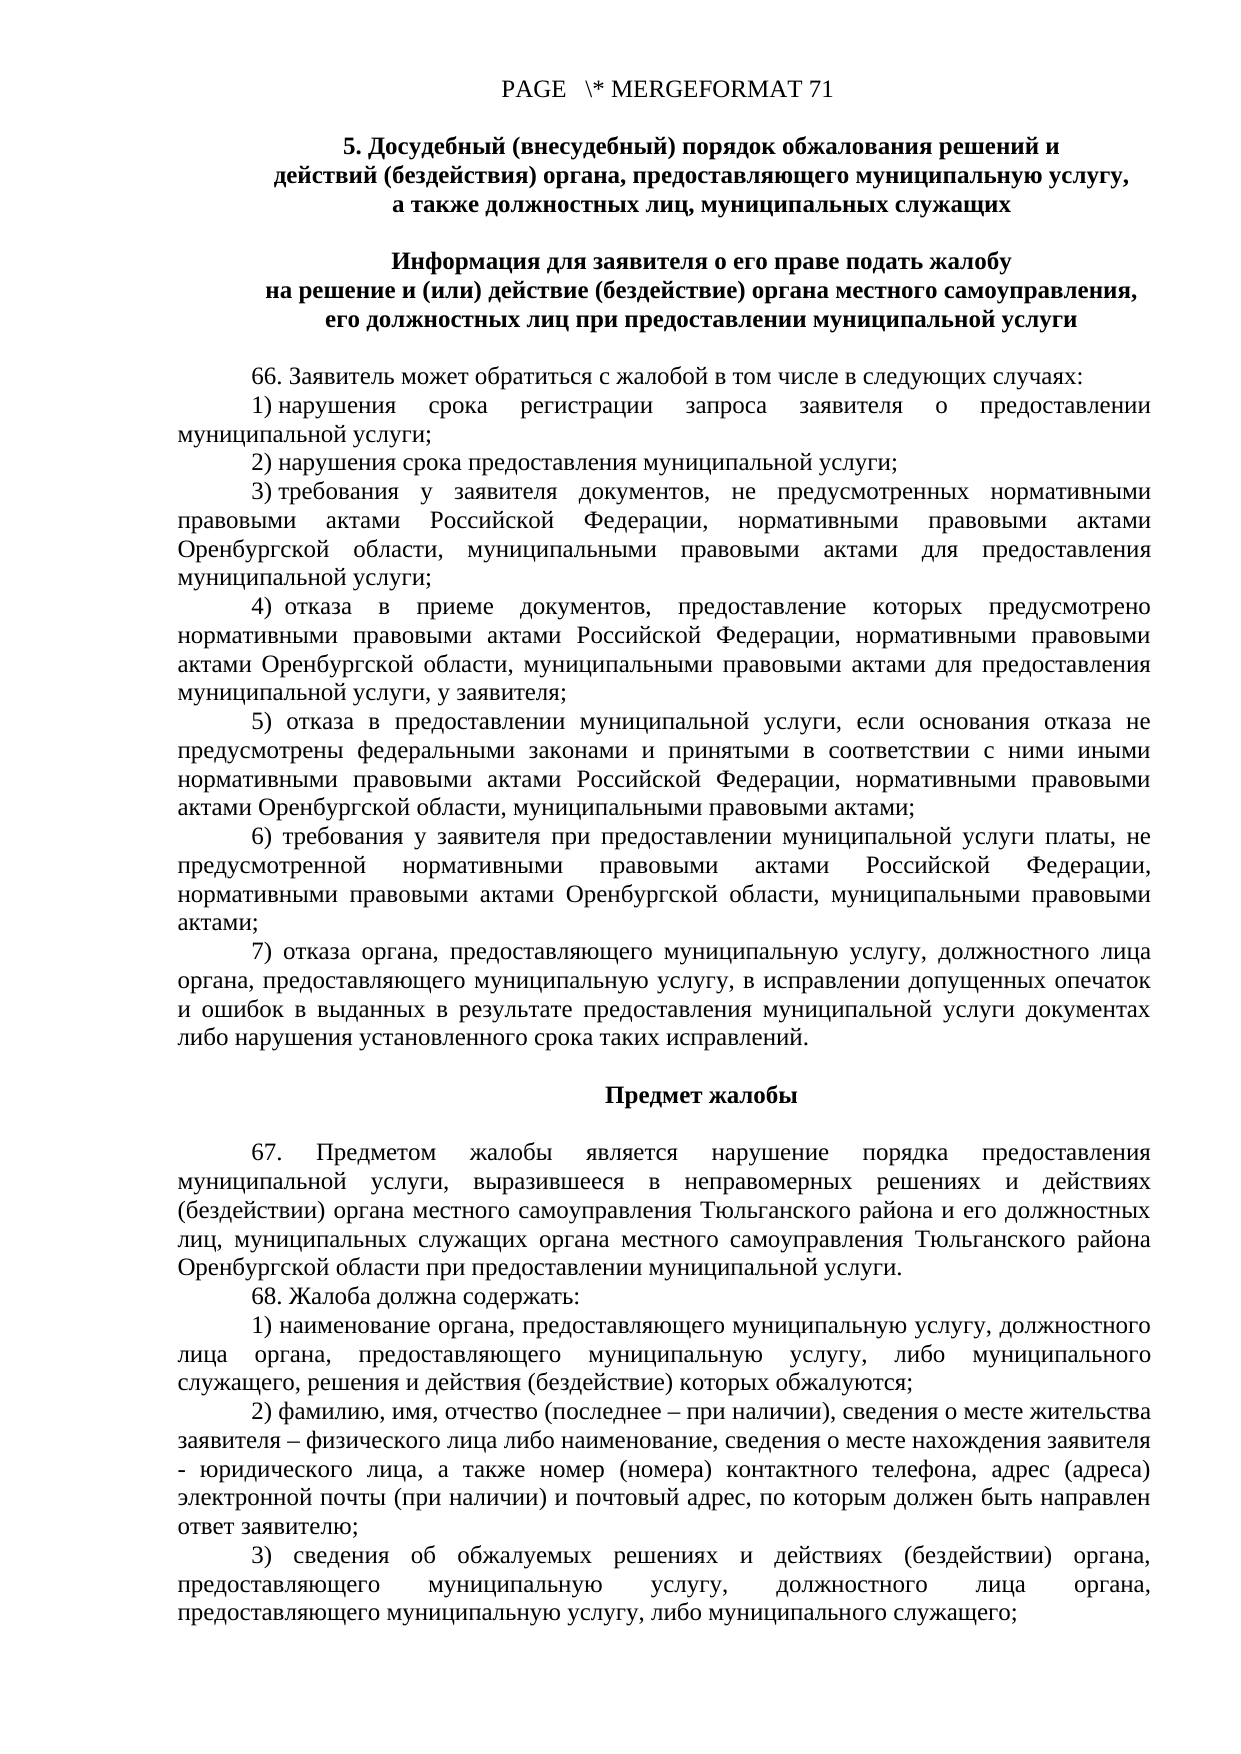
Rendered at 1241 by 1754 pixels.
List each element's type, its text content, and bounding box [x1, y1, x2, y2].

text 66..Заявитель может обратиться с жалобой в том числе в следующих случаях: [177, 361, 1152, 390]
text 3) сведения об обжалуемых решениях и действиях (бездействии) органа, предоставляющего муниципальную услугу, должностного лица органа, предоставляющего муниципальную услугу, либо муниципального служащего; [177, 1540, 1152, 1626]
text 3).требования у заявителя документов, не предусмотренных нормативными правовыми актами Российской Федерации, нормативными правовыми актами Оренбургской области, муниципальными правовыми актами для предоставления муниципальной услуги; [177, 476, 1152, 591]
text 1).нарушения срока регистрации запроса заявителя о предоставлении муниципальной услуги; [177, 390, 1152, 447]
text 2) фамилию, имя, отчество (последнее – при наличии), сведения о месте жительства заявителя – физического лица либо наименование, сведения о месте нахождения заявителя - юридического лица, а также номер (номера) контактного телефона, адрес (адреса) электронной почты (при наличии) и почтовый адрес, по которым должен быть направлен ответ заявителю; [177, 1396, 1152, 1540]
text 4)..отказа в приеме документов, предоставление которых предусмотрено нормативными правовыми актами Российской Федерации, нормативными правовыми актами Оренбургской области, муниципальными правовыми актами для предоставления муниципальной услуги, у заявителя; [177, 591, 1152, 706]
text на решение и (или) действие (бездействие) органа местного самоуправления, [177, 275, 1152, 304]
text Предмет жалобы [177, 1080, 1152, 1109]
text 68. Жалоба должна содержать: [177, 1281, 1152, 1310]
text 5. Досудебный (внесудебный) порядок обжалования решений и [177, 131, 1152, 160]
text его должностных лиц при предоставлении муниципальной услуги [177, 304, 1152, 332]
text а также должностных лиц, муниципальных служащих [177, 189, 1152, 217]
text действий (бездействия) органа, предоставляющего муниципальную услугу, [177, 160, 1152, 189]
text 67. Предметом жалобы является нарушение порядка предоставления муниципальной услуги, выразившееся в неправомерных решениях и действиях (бездействии) органа местного самоуправления Тюльганского района и его должностных лиц, муниципальных служащих органа местного самоуправления Тюльганского района Оренбургской области при предоставлении муниципальной услуги. [177, 1137, 1152, 1281]
text 1) наименование органа, предоставляющего муниципальную услугу, должностного лица органа, предоставляющего муниципальную услугу, либо муниципального служащего, решения и действия (бездействие) которых обжалуются; [177, 1310, 1152, 1396]
text 7) отказа органа, предоставляющего муниципальную услугу, должностного лица органа, предоставляющего муниципальную услугу, в исправлении допущенных опечаток и ошибок в выданных в результате предоставления муниципальной услуги документах либо нарушения установленного срока таких исправлений. [177, 936, 1152, 1051]
text 5) отказа в предоставлении муниципальной услуги, если основания отказа не предусмотрены федеральными законами и принятыми в соответствии с ними иными нормативными правовыми актами Российской Федерации, нормативными правовыми актами Оренбургской области, муниципальными правовыми актами; [177, 706, 1152, 821]
text 6) требования у заявителя при предоставлении муниципальной услуги платы, не предусмотренной нормативными правовыми актами Российской Федерации, нормативными правовыми актами Оренбургской области, муниципальными правовыми актами; [177, 821, 1152, 936]
text Информация для заявителя о его праве подать жалобу [177, 246, 1152, 275]
text 2) нарушения срока предоставления муниципальной услуги; [177, 447, 1152, 476]
